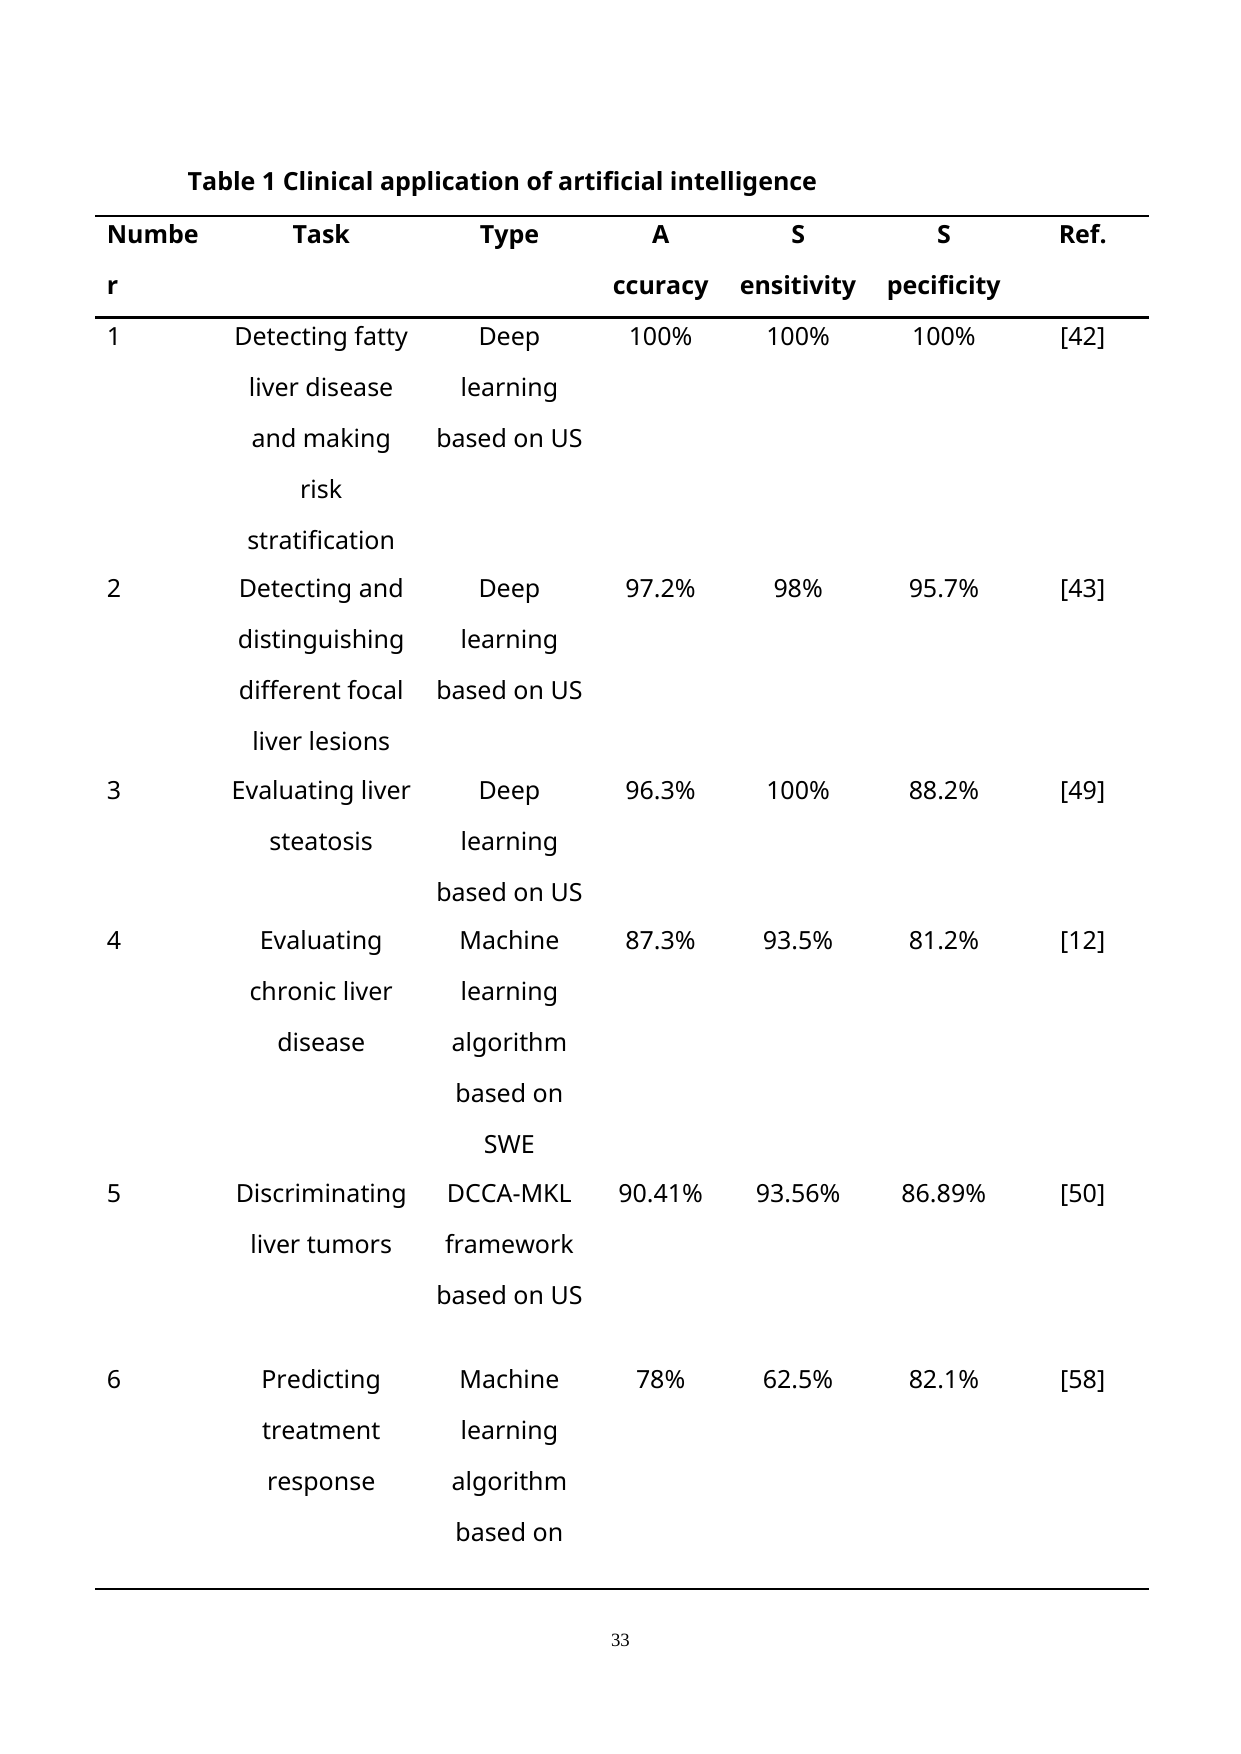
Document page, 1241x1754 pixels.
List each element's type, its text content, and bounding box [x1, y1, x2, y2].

table_cell 100% [725, 319, 871, 571]
text Table 1 Clinical application of artificial intelligence [187, 164, 1053, 198]
table_cell 3 [95, 773, 220, 923]
table_cell 93.5% [725, 923, 871, 1175]
table_cell 98% [725, 571, 871, 772]
table_cell 78% [596, 1362, 724, 1588]
table_cell 100% [871, 319, 1016, 571]
table_cell Evaluating liver steatosis [220, 773, 422, 923]
table_header Number [95, 217, 220, 316]
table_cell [220, 1362, 422, 1588]
table_cell 6 [95, 1362, 220, 1588]
table_cell [50] [1016, 1175, 1149, 1362]
table_cell 1 [95, 319, 220, 571]
table_cell Detecting fatty liver disease and making risk stratification [220, 319, 422, 571]
table_cell 87.3% [596, 923, 724, 1175]
table_cell 95.7% [871, 571, 1016, 772]
table_cell Evaluating chronic liver disease [220, 923, 422, 1175]
table_cell [49] [1016, 773, 1149, 923]
table_cell 5 [95, 1175, 220, 1362]
table_header Task [220, 217, 422, 316]
table_cell Deep learning based on US [422, 319, 596, 571]
table_cell 81.2% [871, 923, 1016, 1175]
table_cell 100% [596, 319, 724, 571]
table_header type [422, 217, 596, 316]
table_header specificity [871, 217, 1016, 316]
table_header ref. [1016, 217, 1149, 316]
table_cell [43] [1016, 571, 1149, 772]
table_cell Detecting and distinguishing different focal liver lesions [220, 571, 422, 772]
table_cell [12] [1016, 923, 1149, 1175]
table_cell 62.5% [725, 1362, 871, 1588]
table_cell Machine learning algorithm based on SWE [422, 923, 596, 1175]
table_header accuracy [596, 217, 724, 316]
table_cell 86.89% [871, 1175, 1016, 1362]
table_cell Deep learning based on US [422, 571, 596, 772]
table_cell DCCA-MKL framework based on US [422, 1175, 596, 1362]
table_cell 4 [95, 923, 220, 1175]
table_cell 88.2% [871, 773, 1016, 923]
table_cell [58] [1016, 1362, 1149, 1588]
table_cell 82.1% [871, 1362, 1016, 1588]
table_cell Deep learning based on US [422, 773, 596, 923]
table_cell 90.41% [596, 1175, 724, 1362]
table_header sensitivity [725, 217, 871, 316]
table_cell Discriminating liver tumors [220, 1175, 422, 1362]
table_cell 93.56% [725, 1175, 871, 1362]
table_cell 96.3% [596, 773, 724, 923]
table_cell 97.2% [596, 571, 724, 772]
table_cell 100% [725, 773, 871, 923]
table_cell 2 [95, 571, 220, 772]
table_cell [42] [1016, 319, 1149, 571]
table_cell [422, 1362, 596, 1588]
